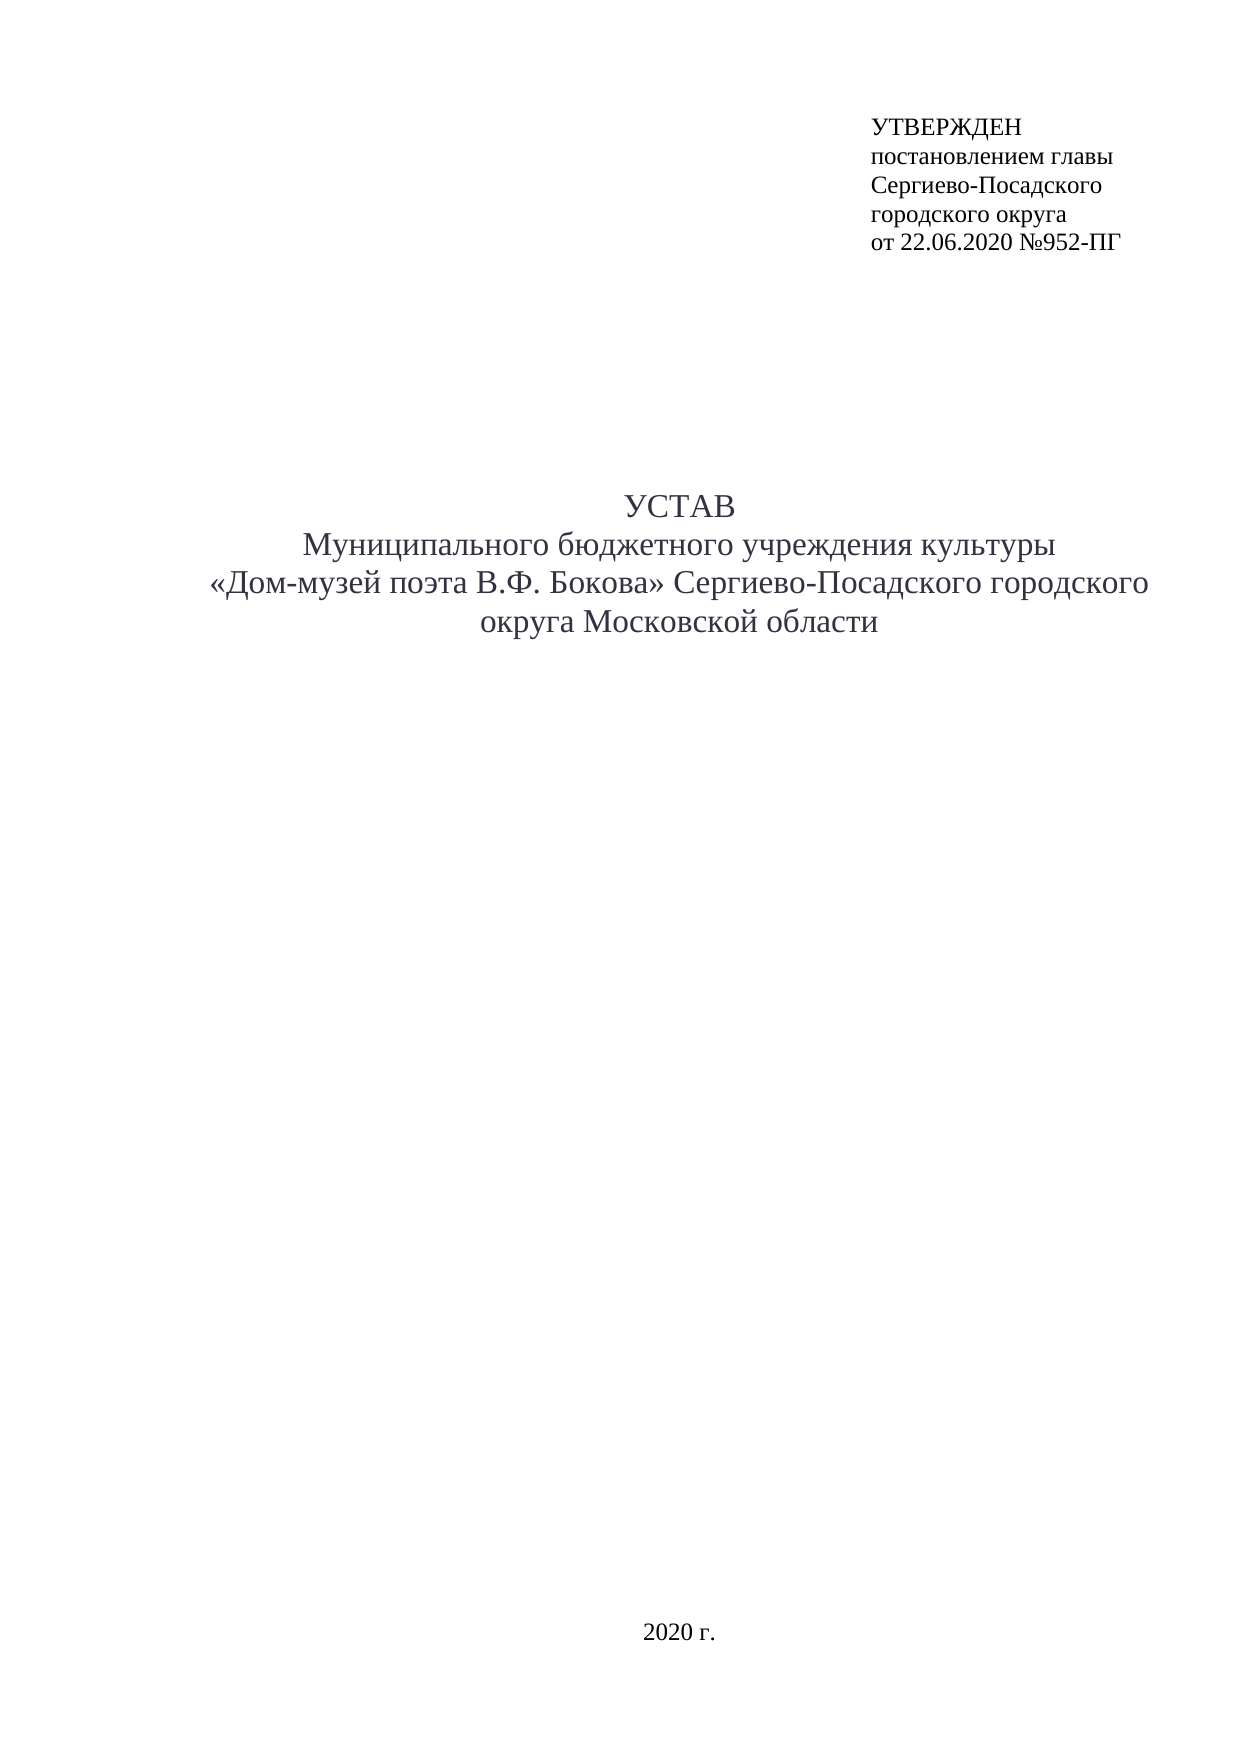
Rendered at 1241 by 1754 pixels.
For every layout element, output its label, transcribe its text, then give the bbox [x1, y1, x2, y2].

text «Дом-музей поэта В.Ф. Бокова» Сергиево-Посадского городского округа Московской области [207, 563, 1152, 639]
text постановлением главы [871, 141, 1152, 170]
text 2020 г. [207, 1617, 1152, 1646]
text от 22.06.2020 №952-ПГ [871, 227, 1152, 256]
text Сергиево-Посадского [871, 170, 1152, 199]
text городского округа [871, 199, 1152, 227]
text УТВЕРЖДЕН [871, 112, 1152, 141]
text Муниципального бюджетного учреждения культуры [207, 524, 1152, 563]
text УСТАВ [207, 486, 1152, 524]
